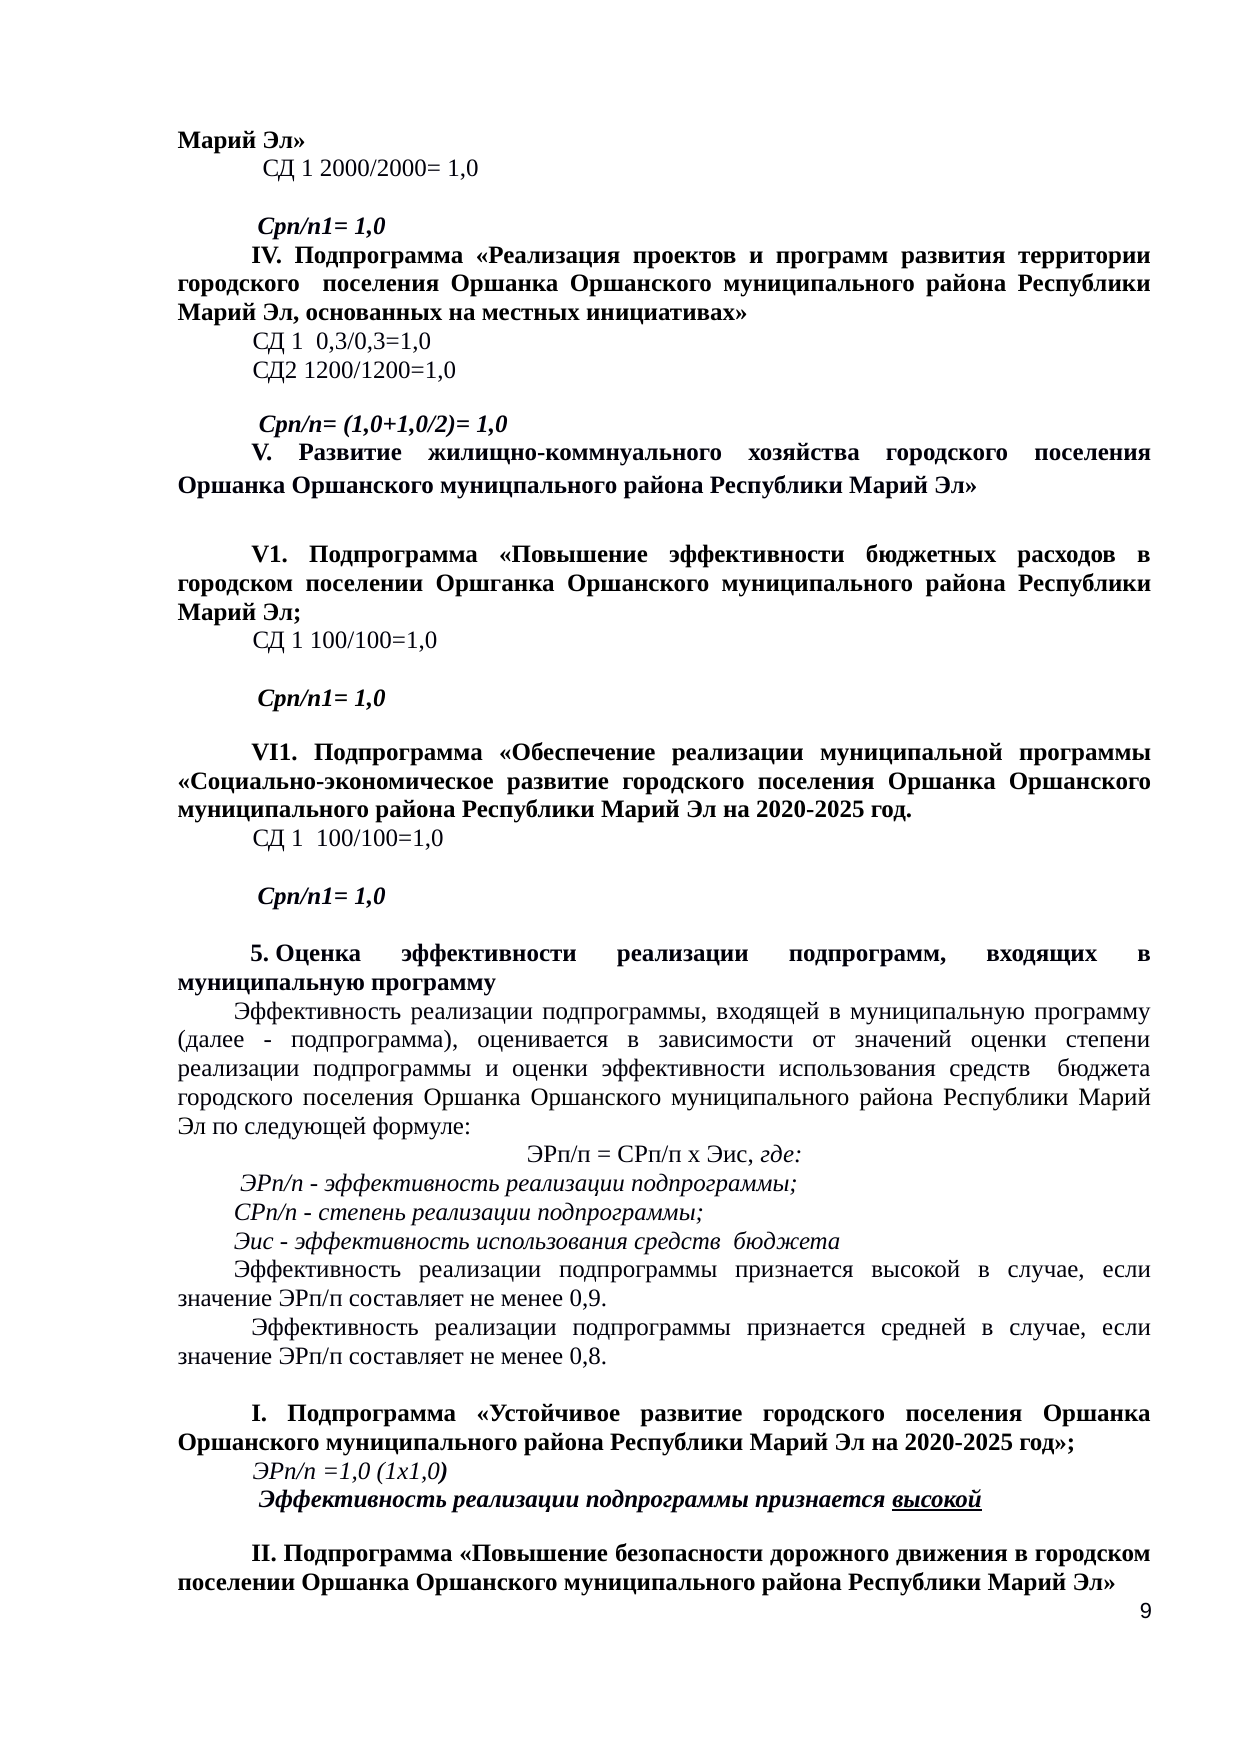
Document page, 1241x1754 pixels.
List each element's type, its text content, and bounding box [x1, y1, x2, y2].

text СД 1 2000/2000= 1,0 [177, 153, 1152, 182]
text Эффективность реализации подпрограммы признается высокой в случае, если значение ЭРп/п составляет не менее 0,9. [177, 1254, 1152, 1312]
text V1. Подпрограмма «Повышение эффективности бюджетных расходов в городском поселении Оршганка Оршанского муниципального района Республики Марий Эл; [177, 539, 1152, 626]
text СРп/п - степень реализации подпрограммы; [177, 1197, 1152, 1226]
text ЭРп/п = СРп/п x Эис, где: [177, 1139, 1152, 1168]
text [177, 1484, 1152, 1513]
text СД2 1200/1200=1,0 [177, 355, 1152, 383]
text II. Подпрограмма «Повышение безопасности дорожного движения в городском поселении Оршанка Оршанского муниципального района Республики Марий Эл» [177, 1538, 1152, 1596]
text СД 1 100/100=1,0 [177, 626, 1152, 654]
text IV. Подпрограмма «Реализация проектов и программ развития территории городского поселения Оршанка Оршанского муниципального района Республики Марий Эл, основанных на местных инициативах» [177, 240, 1152, 326]
text ЭРп/п - эффективность реализации подпрограммы; [177, 1168, 1152, 1197]
text V. Развитие жилищно-коммнуального хозяйства городского поселения Оршанка Оршанского муницпального района Республики Марий Эл» [177, 437, 1152, 499]
text СД 1 100/100=1,0 [177, 823, 1152, 852]
text Срп/п= (1,0+1,0/2)= 1,0 [177, 409, 1152, 437]
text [177, 125, 1152, 153]
text Эффективность реализации подпрограммы признается средней в случае, если значение ЭРп/п составляет не менее 0,8. [177, 1312, 1152, 1369]
text Срп/п1= 1,0 [177, 683, 1152, 712]
text 5. Оценка эффективности реализации подпрограмм, входящих в муниципальную программу [177, 938, 1152, 996]
text Срп/п1= 1,0 [177, 211, 1152, 240]
text VI1. Подпрограмма «Обеспечение реализации муниципальной программы «Социально-экономическое развитие городского поселения Оршанка Оршанского муниципального района Республики Марий Эл на 2020-2025 год. [177, 737, 1152, 823]
text Эффективность реализации подпрограммы, входящей в муниципальную программу (далее - подпрограмма), оценивается в зависимости от значений оценки степени реализации подпрограммы и оценки эффективности использования средств бюджета городского поселения Оршанка Оршанского муниципального района Республики Марий Эл по следующей формуле: [177, 996, 1152, 1139]
text Срп/п1= 1,0 [177, 881, 1152, 909]
text I. Подпрограмма «Устойчивое развитие городского поселения Оршанка Оршанского муниципального района Республики Марий Эл на 2020-2025 год»; [177, 1398, 1152, 1456]
text ЭРп/п =1,0 (1х1,0) [177, 1456, 1152, 1484]
text Эис - эффективность использования средств бюджета [177, 1226, 1152, 1254]
text СД 1 0,3/0,3=1,0 [177, 326, 1152, 355]
